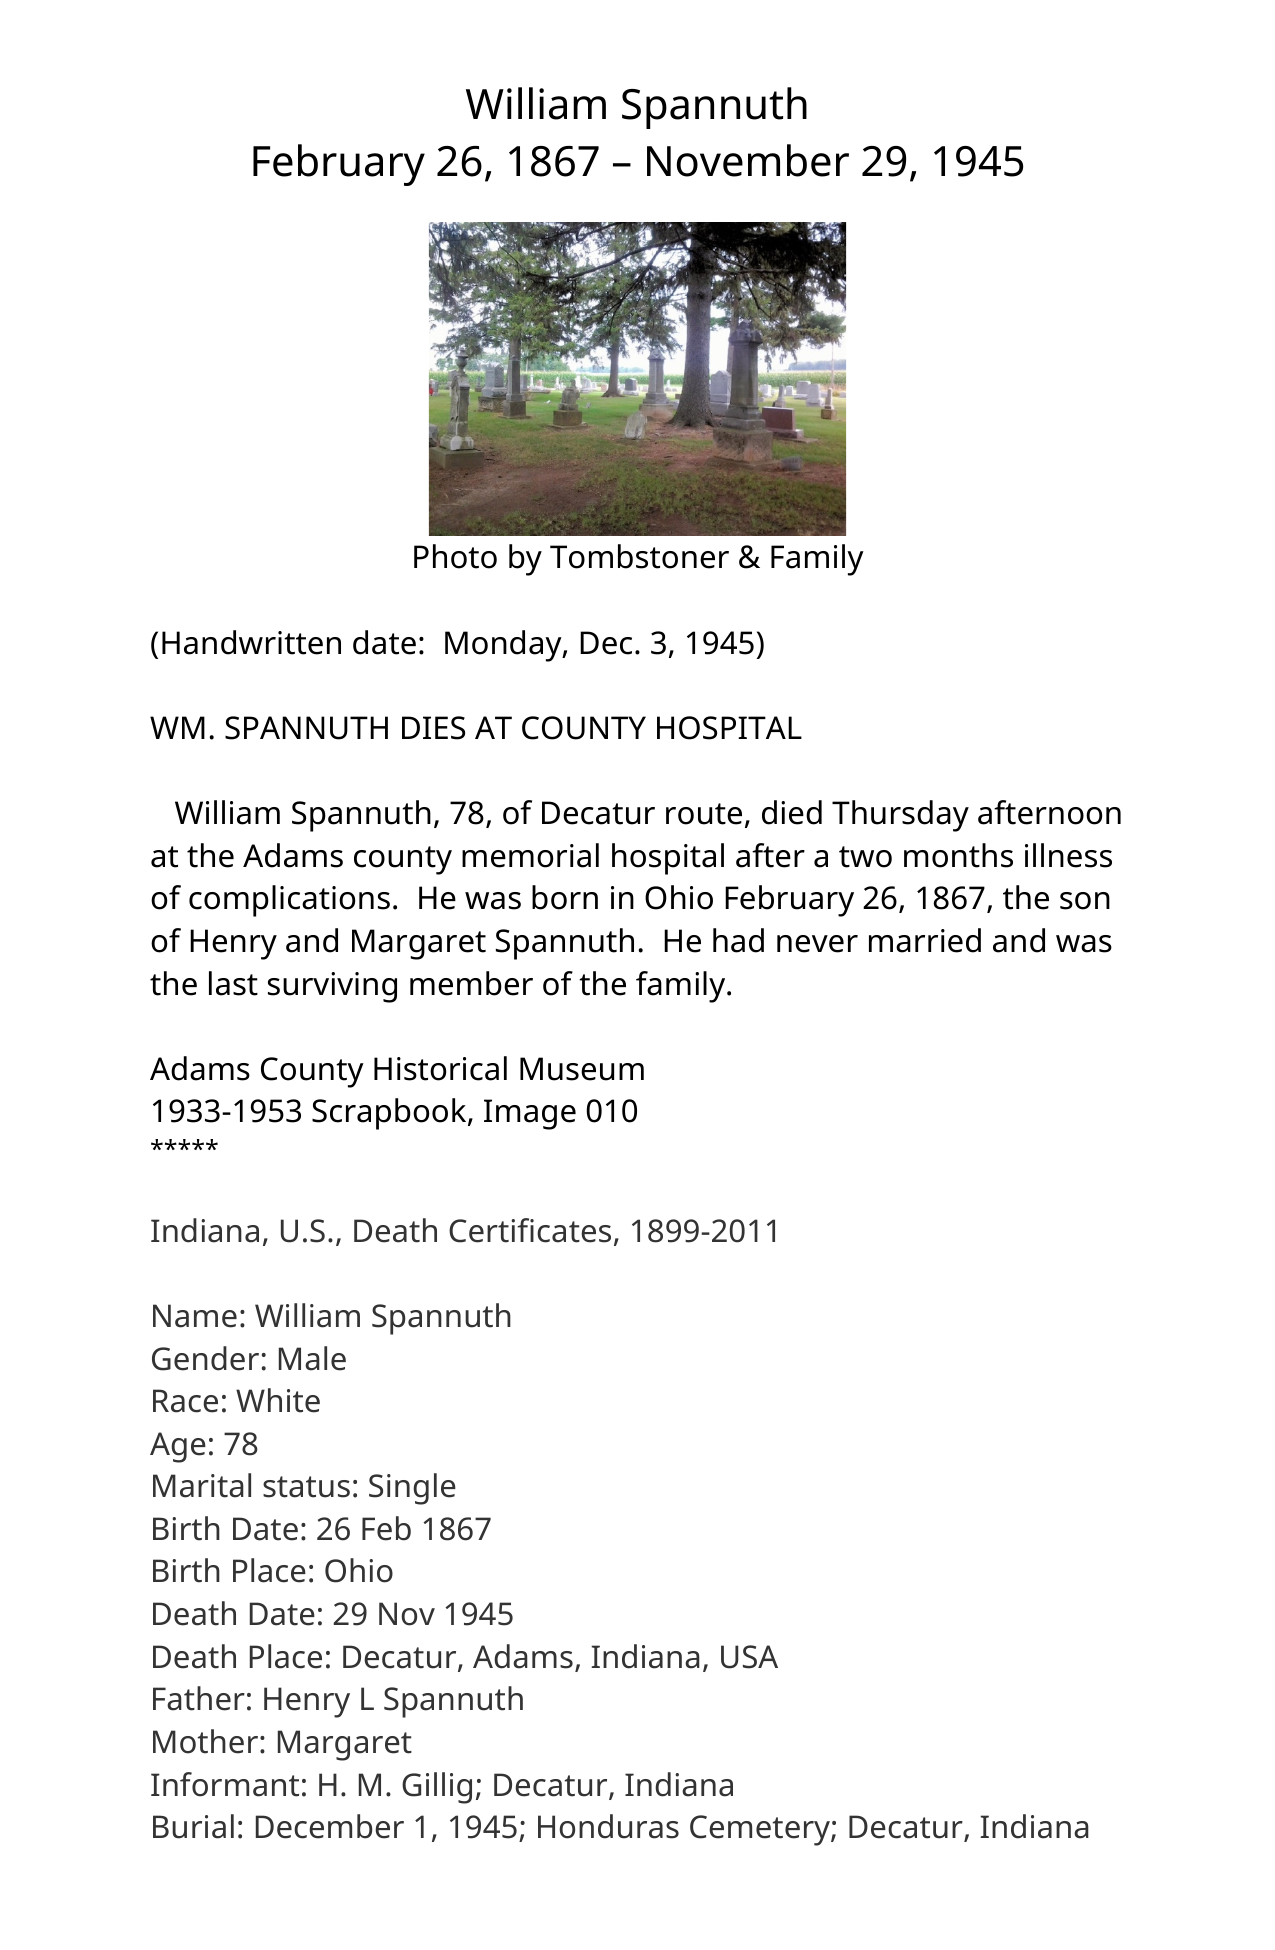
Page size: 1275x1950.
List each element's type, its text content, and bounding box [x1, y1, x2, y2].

text William Spannuth, 78, of Decatur route, died Thursday afternoon at the Adams county memorial hospital after a two months illness of complications. He was born in Ohio February 26, 1867, the son of Henry and Margaret Spannuth. He had never married and was the last surviving member of the family. [150, 791, 1125, 1004]
text WM. SPANNUTH DIES AT COUNTY HOSPITAL [150, 706, 1125, 748]
text ***** [150, 1132, 1125, 1166]
text William Spannuth [150, 75, 1125, 132]
picture [428, 222, 847, 536]
text Name: William Spannuth Gender: Male Race: White Age: 78 Marital status: Single Birth Date: 26 Feb 1867 Birth Place: Ohio Death Date: 29 Nov 1945 Death Place: Decatur, Adams, Indiana, USA Father: Henry L Spannuth Mother: Margaret Informant: H. M. Gillig; Decatur, Indiana Burial: December 1, 1945; Honduras Cemetery; Decatur, Indiana [150, 1251, 1125, 1848]
text Adams County Historical Museum [150, 1047, 1125, 1089]
text Photo by Tombstoner & Family [150, 536, 1125, 578]
text 1933-1953 Scrapbook, Image 010 [150, 1089, 1125, 1132]
text February 26, 1867 – November 29, 1945 [150, 132, 1125, 188]
text (Handwritten date: Monday, Dec. 3, 1945) [150, 621, 1125, 663]
text Indiana, U.S., Death Certificates, 1899-2011 [150, 1209, 1125, 1251]
